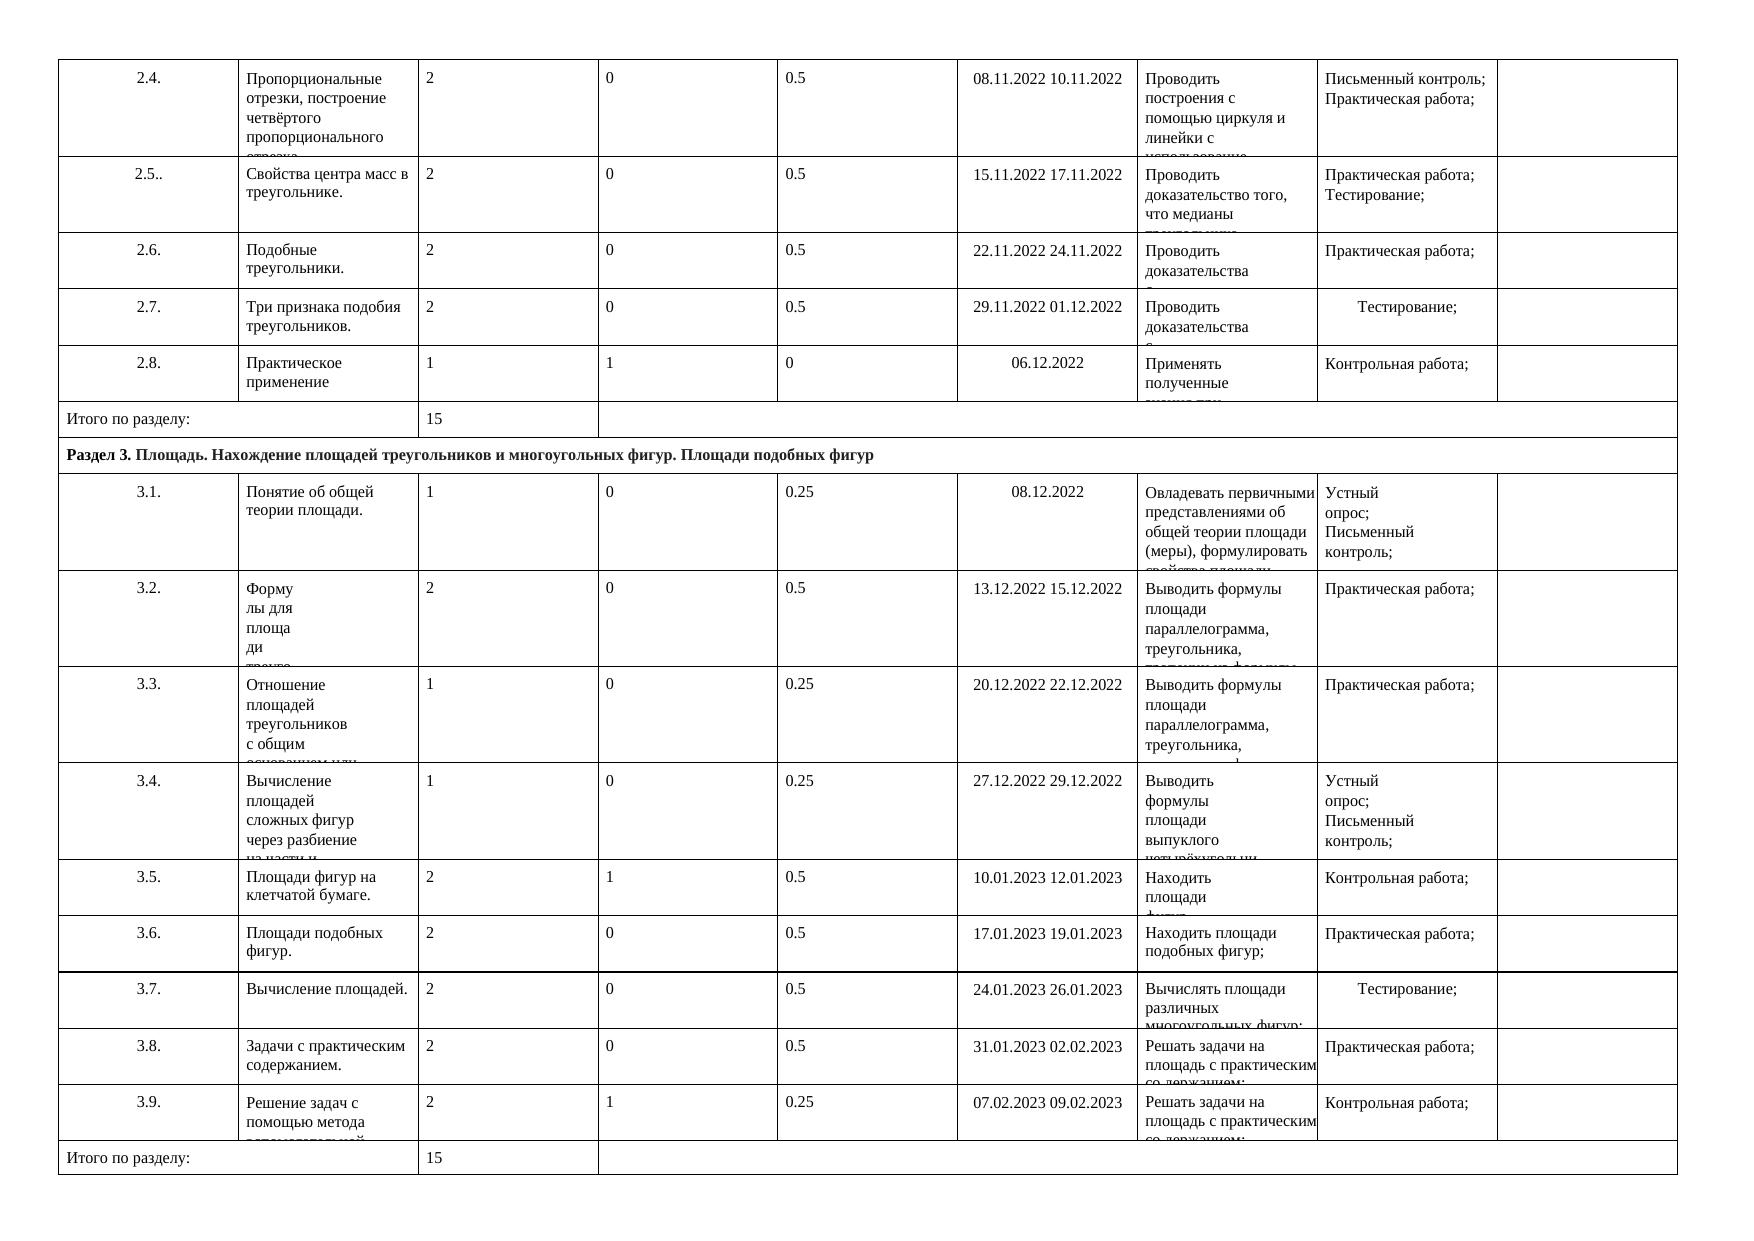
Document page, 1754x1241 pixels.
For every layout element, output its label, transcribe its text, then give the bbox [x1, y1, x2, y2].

table_cell 0.5 [778, 916, 957, 971]
table_cell 15 [419, 1141, 598, 1174]
table_header [1498, 60, 1677, 156]
table_cell 0 [599, 571, 777, 666]
table_cell Выводить формулы площади параллелограмма, треугольника, трапеции из формулы площади прямоугольника (квадрата); Выводить формулы площади выпуклого четырёхугольника через диагонали и угол между ними; [1138, 667, 1317, 762]
table_cell 0.5 [778, 1029, 957, 1084]
table_cell 3.3. [59, 667, 238, 762]
table_cell 0.25 [778, 667, 957, 762]
table_cell Решение задач с помощью метода вспомогательной площади [239, 1085, 418, 1140]
table_cell [599, 1141, 1677, 1174]
table_cell Подобные треугольники. [239, 233, 418, 288]
table_cell 3.7. [59, 973, 238, 1027]
table_cell 2 [419, 916, 598, 971]
table_cell [599, 402, 1677, 437]
table_cell Свойства центра масс в треугольнике. [239, 157, 418, 232]
table_cell Контрольная работа; [1318, 860, 1497, 915]
table_cell 10.01.2023 12.01.2023 [958, 860, 1137, 915]
table_cell Тестирование; [1318, 973, 1497, 1027]
table_cell 0 [599, 973, 777, 1027]
table_cell Применять полученные знания при решении геометрических и практических задач; [1138, 346, 1317, 401]
table_header 2 [419, 60, 598, 156]
table_cell 1 [419, 346, 598, 401]
table_cell Контрольная работа; [1318, 1085, 1497, 1140]
table_cell Находить площади фигур, изображённых на клетчатой бумаге, использовать разбиение на части и достроение; [1138, 860, 1317, 915]
table_cell Площади подобных фигур. [239, 916, 418, 971]
table_cell 2 [419, 860, 598, 915]
table_header Пропорциональные отрезки, построение четвёртого пропорционального отрезка. [239, 60, 418, 156]
table_cell [1498, 289, 1677, 344]
table_cell 0 [599, 916, 777, 971]
table_cell 2.6. [59, 233, 238, 288]
table_cell Раздел 3. Площадь. Нахождение площадей треугольников и многоугольных фигур. Площади подобных фигур [59, 438, 1677, 473]
table_cell Устный опрос; Письменный контроль; [1318, 763, 1497, 858]
table_cell Вычислять площади различных многоугольных фигур; [1138, 973, 1317, 1027]
table_cell Выводить формулы площади параллелограмма, треугольника, трапеции из формулы площади прямоугольника (квадрата); Выводить формулы площади выпуклого четырёхугольника через диагонали и угол между ними; [1138, 571, 1317, 666]
table_cell 0 [599, 474, 777, 569]
table_cell Устный опрос; Письменный контроль; [1318, 474, 1497, 569]
table_cell 2 [419, 1085, 598, 1140]
table_cell 3.1. [59, 474, 238, 569]
table_cell Контрольная работа; [1318, 346, 1497, 401]
table_cell 07.02.2023 09.02.2023 [958, 1085, 1137, 1140]
table_cell 31.01.2023 02.02.2023 [958, 1029, 1137, 1084]
table_cell 3.8. [59, 1029, 238, 1084]
table_cell [1498, 1029, 1677, 1084]
table_header 08.11.2022 10.11.2022 [958, 60, 1137, 156]
table_cell 1 [419, 667, 598, 762]
table_cell [1498, 1085, 1677, 1140]
table_cell 06.12.2022 [958, 346, 1137, 401]
table_cell 0 [778, 346, 957, 401]
table_cell Задачи с практическим содержанием. [239, 1029, 418, 1084]
table_cell Проводить доказательства с использованием признаков подобия; Доказывать три признака подобия треугольников; [1138, 233, 1317, 288]
table_cell 29.11.2022 01.12.2022 [958, 289, 1137, 344]
table_cell Вычисление площадей. [239, 973, 418, 1027]
table_cell [1498, 157, 1677, 232]
table_cell Практическая работа; [1318, 1029, 1497, 1084]
table_cell Формулы для площади треугольника, параллелограмма [239, 571, 418, 666]
table_cell Отношение площадей треугольников с общим основанием или общей высотой. [239, 667, 418, 762]
table_cell Практическое применение [239, 346, 418, 401]
table_cell 0 [599, 157, 777, 232]
table_header Письменный контроль; Практическая работа; [1318, 60, 1497, 156]
table_cell [1498, 346, 1677, 401]
table_cell Практическая работа; [1318, 916, 1497, 971]
table_cell 17.01.2023 19.01.2023 [958, 916, 1137, 971]
table_cell 0.5 [778, 973, 957, 1027]
table_cell 0.5 [778, 233, 957, 288]
table_cell [1498, 860, 1677, 915]
table_cell 15.11.2022 17.11.2022 [958, 157, 1137, 232]
table_cell Вычисление площадей сложных фигур через разбиение на части и достроение. [239, 763, 418, 858]
table_cell 3.2. [59, 571, 238, 666]
table_cell 0.25 [778, 763, 957, 858]
table_cell Находить площади подобных фигур; [1138, 916, 1317, 971]
table_cell 2 [419, 973, 598, 1027]
table_header 0.5 [778, 60, 957, 156]
table_cell 2 [419, 157, 598, 232]
table_cell 0.5 [778, 289, 957, 344]
table_cell 0 [599, 289, 777, 344]
table_cell [1498, 973, 1677, 1027]
table_cell 3.5. [59, 860, 238, 915]
table_cell Овладевать первичными представлениями об общей теории площади (меры), формулировать свойства площади, выяснять их наглядный смысл; [1138, 474, 1317, 569]
table_cell 08.12.2022 [958, 474, 1137, 569]
table_cell 2 [419, 289, 598, 344]
table_cell Практическая работа; [1318, 667, 1497, 762]
table_cell Практическая работа; [1318, 571, 1497, 666]
table_cell [1498, 916, 1677, 971]
table_cell 20.12.2022 22.12.2022 [958, 667, 1137, 762]
table_cell 0 [599, 667, 777, 762]
table_cell Решать задачи на площадь с практическим со держанием; [1138, 1029, 1317, 1084]
table_cell 2 [419, 233, 598, 288]
table_cell Итого по разделу: [59, 1141, 418, 1174]
table_cell Решать задачи на площадь с практическим со держанием; [1138, 1085, 1317, 1140]
table_cell [1498, 763, 1677, 858]
table_cell Практическая работа; [1318, 233, 1497, 288]
table_cell Проводить доказательства с использованием признаков подобия; Доказывать три признака подобия треугольников; [1138, 289, 1317, 344]
table_cell 1 [599, 346, 777, 401]
table_cell Итого по разделу: [59, 402, 418, 437]
table_cell 1 [599, 1085, 777, 1140]
table_cell 3.9. [59, 1085, 238, 1140]
table_cell 0 [599, 233, 777, 288]
table_cell 13.12.2022 15.12.2022 [958, 571, 1137, 666]
table_cell 2 [419, 1029, 598, 1084]
table_cell [1498, 474, 1677, 569]
table_cell 0 [599, 1029, 777, 1084]
table_cell Три признака подобия треугольников. [239, 289, 418, 344]
table_cell 1 [419, 763, 598, 858]
table_cell Понятие об общей теории площади. [239, 474, 418, 569]
table_cell 2 [419, 571, 598, 666]
table_cell 0.5 [778, 157, 957, 232]
table_cell 1 [599, 860, 777, 915]
table_cell 3.6. [59, 916, 238, 971]
table_cell 0.5 [778, 571, 957, 666]
table_cell 15 [419, 402, 598, 437]
table_header Проводить построения с помощью циркуля и линейки с использование теоремы Фалеса и теоремы о пропорциональных отрезках, строить четвёртый пропорциональный отрезок; [1138, 60, 1317, 156]
table_header 2.4. [59, 60, 238, 156]
table_header 0 [599, 60, 777, 156]
table_cell Практическая работа; Тестирование; [1318, 157, 1497, 232]
table_cell 22.11.2022 24.11.2022 [958, 233, 1137, 288]
table_cell 0.25 [778, 1085, 957, 1140]
table_cell 2.5.. [59, 157, 238, 232]
table_cell [1498, 667, 1677, 762]
table_cell Площади фигур на клетчатой бумаге. [239, 860, 418, 915]
table_cell 24.01.2023 26.01.2023 [958, 973, 1137, 1027]
table_cell Выводить формулы площади выпуклого четырёхугольника через диагонали и угол между ними; [1138, 763, 1317, 858]
table_cell Тестирование; [1318, 289, 1497, 344]
table_cell 27.12.2022 29.12.2022 [958, 763, 1137, 858]
table_cell [1498, 233, 1677, 288]
table_cell 1 [419, 474, 598, 569]
table_cell 0.5 [778, 860, 957, 915]
table_cell 3.4. [59, 763, 238, 858]
table_cell 2.7. [59, 289, 238, 344]
table_cell 2.8. [59, 346, 238, 401]
table_cell 0 [599, 763, 777, 858]
table_cell [1498, 571, 1677, 666]
table_cell 0.25 [778, 474, 957, 569]
